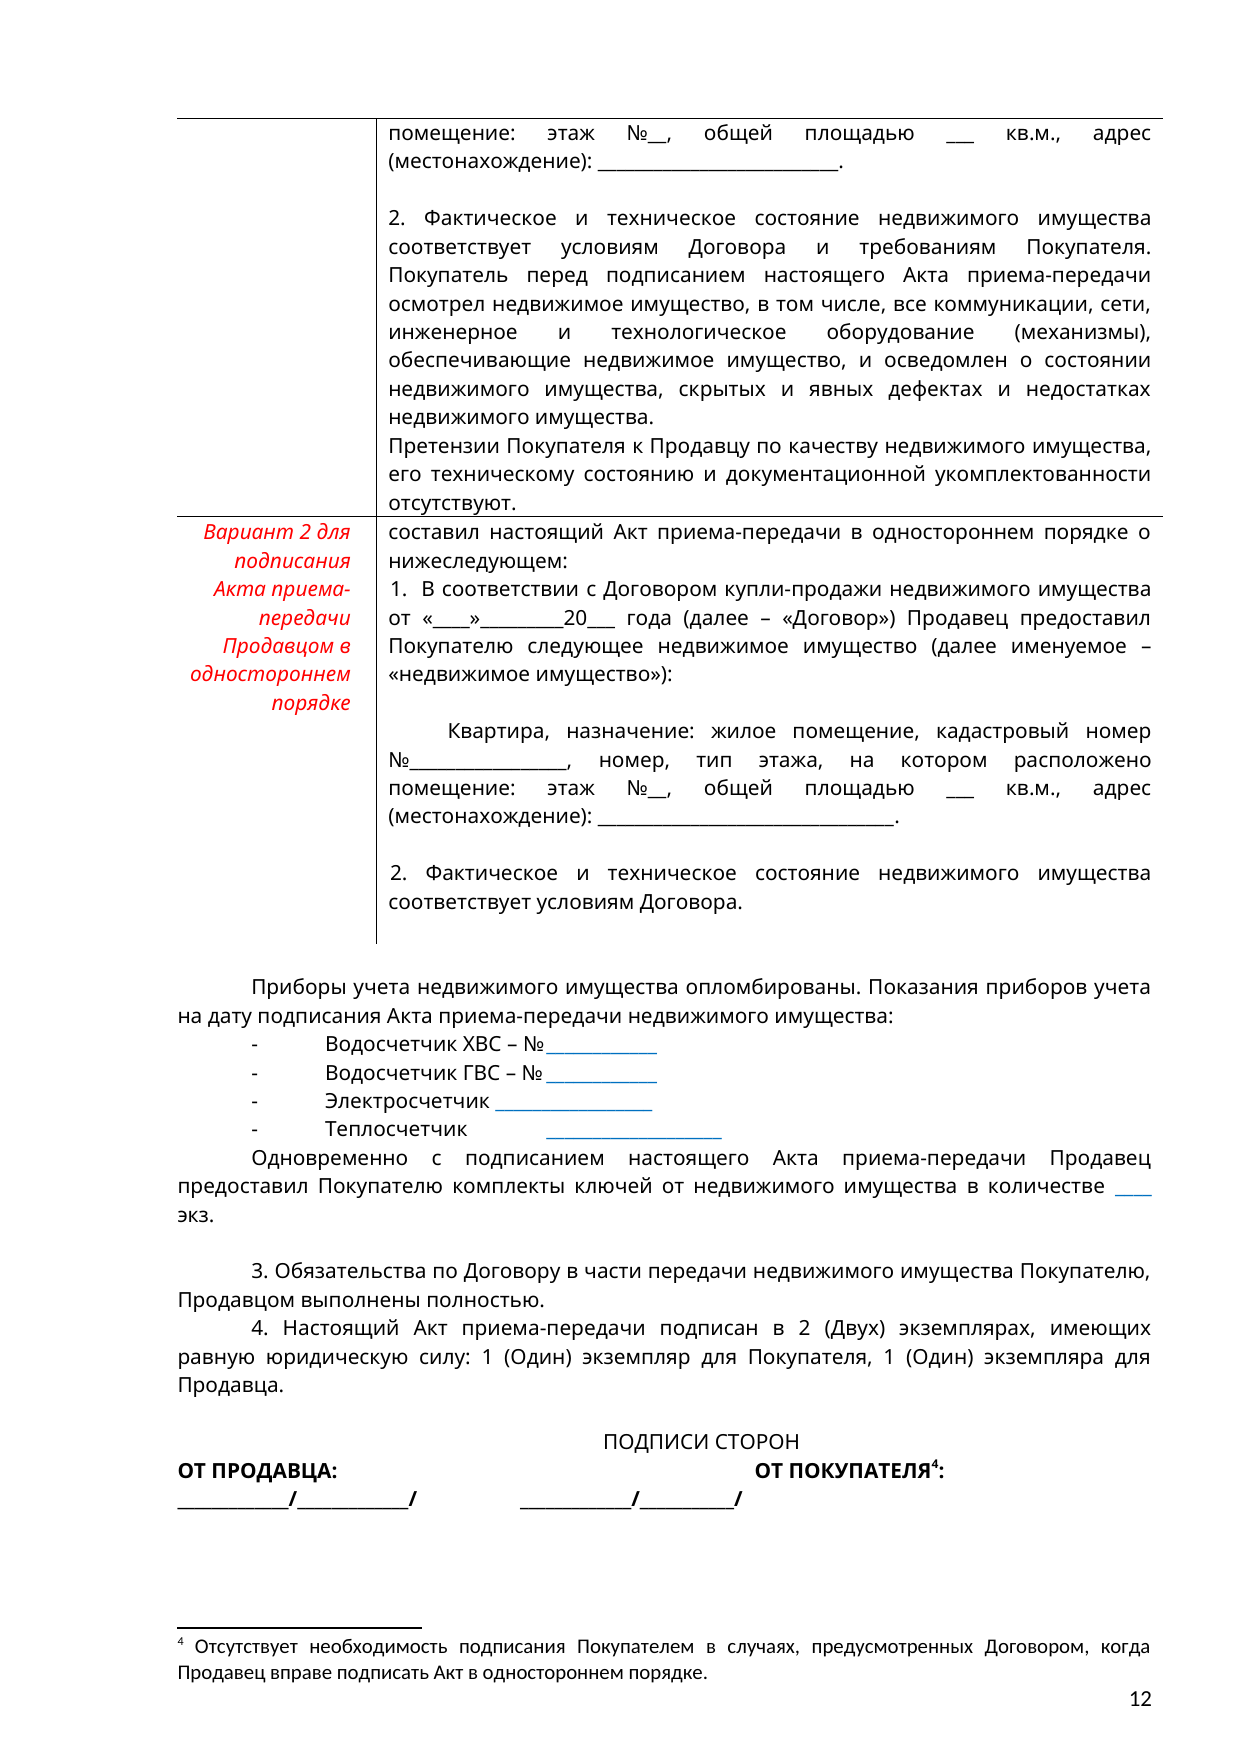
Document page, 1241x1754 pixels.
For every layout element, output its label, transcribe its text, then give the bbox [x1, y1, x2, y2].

text - Водосчетчик ГВС – № ____________ [177, 1058, 1152, 1086]
text 3. Обязательства по Договору в части передачи недвижимого имущества Покупателю, Продавцом выполнены полностью. [177, 1257, 1152, 1313]
text ОТ ПРОДАВЦА: ОТ ПОКУПАТЕЛЯ: [177, 1456, 1152, 1484]
text - Теплосчетчик ___________________ [177, 1114, 1152, 1143]
text 4. Настоящий Акт приема-передачи подписан в 2 (Двух) экземплярах, имеющих равную юридическую силу: 1 (Один) экземпляр для Покупателя, 1 (Один) экземпляра для Продавца. [177, 1313, 1152, 1399]
table_cell составил настоящий Акт приема-передачи в одностороннем порядке о нижеследующем: В соответствии с Договором купли-продажи недвижимого имущества от «____»_________20___ года (далее – «Договор») Продавец предоставил Покупателю следующее недвижимое имущество (далее именуемое – «недвижимое имущество»): Квартира, назначение: жилое помещение, кадастровый номер №_________________, номер, тип этажа, на котором расположено помещение: этаж №__, общей площадью ___ кв.м., адрес (местонахождение): ________________________________. 2. Фактическое и техническое состояние недвижимого имущества соответствует условиям Договора. [377, 517, 1163, 944]
text - Электросчетчик _________________ [177, 1086, 1152, 1114]
text - Водосчетчик ХВС – № ____________ [177, 1029, 1152, 1058]
table_cell Вариант 2 для подписания Акта приема-передачи Продавцом в одностороннем порядке [177, 517, 376, 944]
text Одновременно с подписанием настоящего Акта приема-передачи Продавец предоставил Покупателю комплекты ключей от недвижимого имущества в количестве ____ экз. [177, 1143, 1152, 1228]
text _____________/_____________/ _____________/___________/ [177, 1484, 1152, 1513]
text Приборы учета недвижимого имущества опломбированы. Показания приборов учета на дату подписания Акта приема-передачи недвижимого имущества: [177, 972, 1152, 1029]
text ПОДПИСИ СТОРОН [177, 1427, 1152, 1456]
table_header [177, 119, 376, 516]
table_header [377, 119, 1163, 516]
